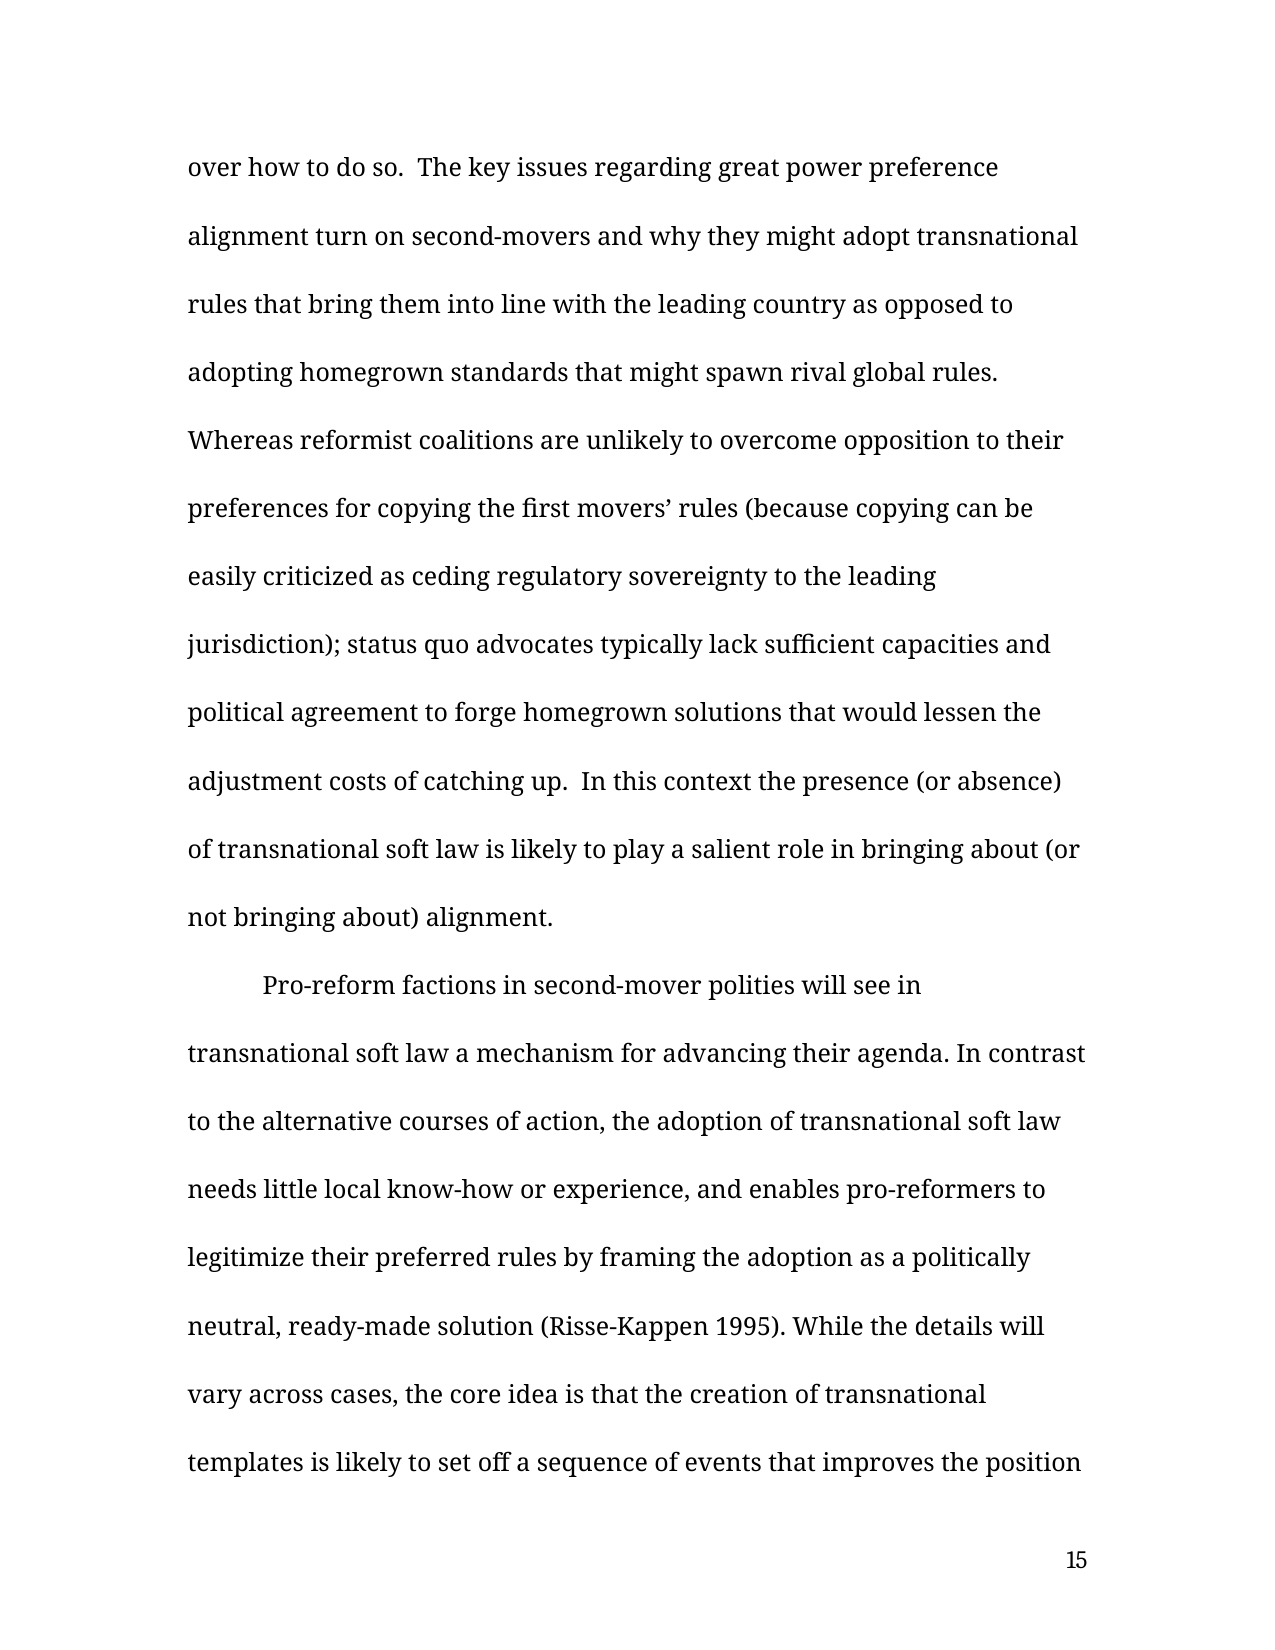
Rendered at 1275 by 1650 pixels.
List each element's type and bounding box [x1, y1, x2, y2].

text [187, 150, 1087, 933]
text [187, 967, 1087, 1478]
